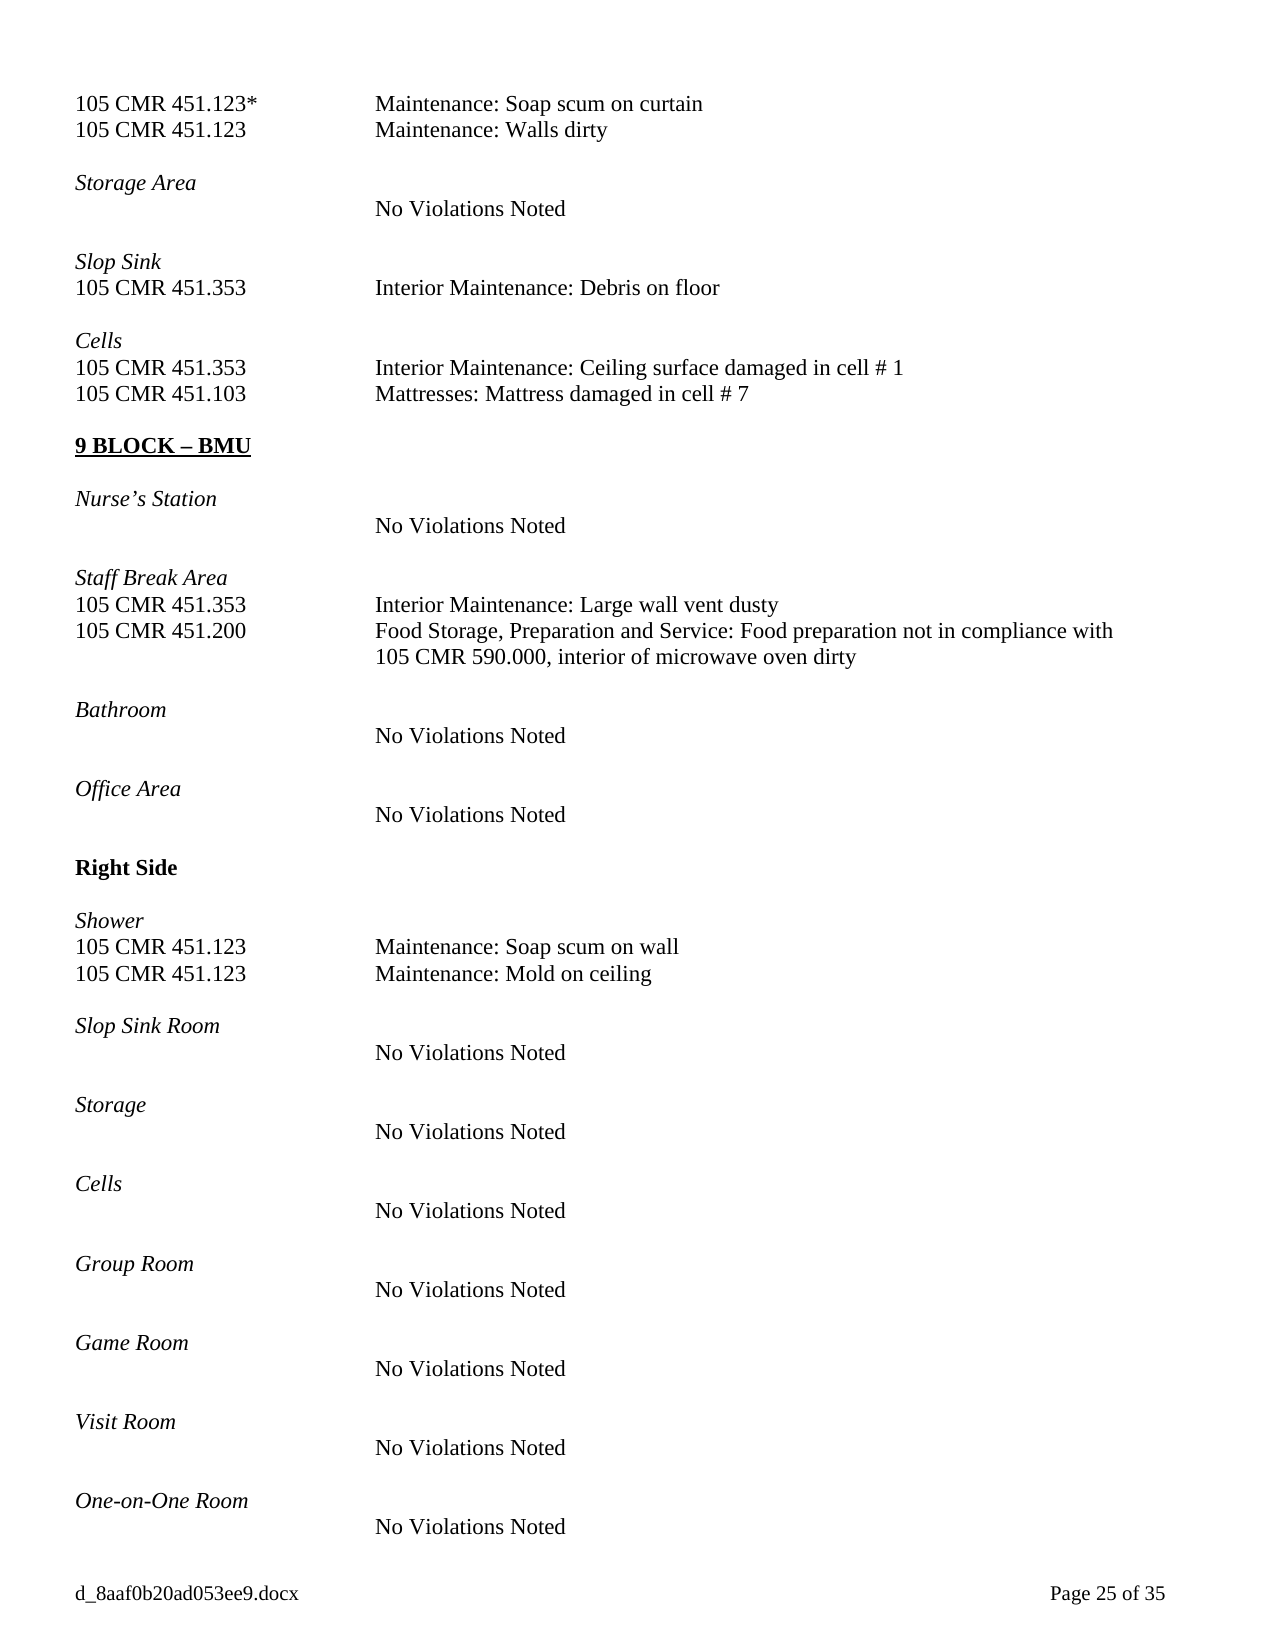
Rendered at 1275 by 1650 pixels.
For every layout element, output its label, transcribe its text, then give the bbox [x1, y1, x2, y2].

text 105 CMR 451.353 Interior Maintenance: Large wall vent dusty [75, 591, 1200, 617]
text No Violations Noted [75, 1118, 1200, 1144]
text 9 BLOCK – BMU [75, 433, 1200, 459]
text No Violations Noted [75, 1039, 1200, 1065]
text 105 CMR 451.353 Interior Maintenance: Ceiling surface damaged in cell # 1 [75, 353, 1200, 380]
text Storage Area [75, 169, 1200, 195]
text Right Side [75, 854, 1200, 881]
text No Violations Noted [75, 512, 1200, 538]
text No Violations Noted [75, 195, 1200, 222]
text Staff Break Area [75, 564, 1200, 591]
text 105 CMR 451.123 Maintenance: Mold on ceiling [75, 960, 1200, 986]
text 105 CMR 451.353 Interior Maintenance: Debris on floor [75, 274, 1200, 301]
text No Violations Noted [75, 1355, 1200, 1381]
text No Violations Noted [75, 1197, 1200, 1223]
text 105 CMR 451.103 Mattresses: Mattress damaged in cell # 7 [75, 380, 1200, 406]
text Cells [75, 327, 1200, 353]
text Nurse’s Station [75, 485, 1200, 512]
text Storage [75, 1091, 1200, 1118]
text Cells [75, 1171, 1200, 1197]
text Visit Room [75, 1408, 1200, 1434]
text No Violations Noted [75, 722, 1200, 749]
text 105 CMR 451.200 Food Storage, Preparation and Service: Food preparation not in compliance with 105 CMR 590.000, interior of microwave oven dirty [75, 617, 1200, 670]
text Slop Sink Room [75, 1012, 1200, 1039]
text One-on-One Room [75, 1487, 1200, 1513]
text Shower [75, 907, 1200, 933]
text No Violations Noted [75, 802, 1200, 828]
text Slop Sink [75, 248, 1200, 274]
text Bathroom [75, 696, 1200, 722]
text 105 CMR 451.123* Maintenance: Soap scum on curtain [75, 90, 1200, 116]
text No Violations Noted [75, 1513, 1200, 1539]
text No Violations Noted [75, 1434, 1200, 1460]
text Office Area [75, 775, 1200, 802]
text Group Room [75, 1249, 1200, 1276]
text No Violations Noted [75, 1276, 1200, 1302]
text 105 CMR 451.123 Maintenance: Walls dirty [75, 116, 1200, 143]
text Game Room [75, 1329, 1200, 1355]
text 105 CMR 451.123 Maintenance: Soap scum on wall [75, 933, 1200, 960]
